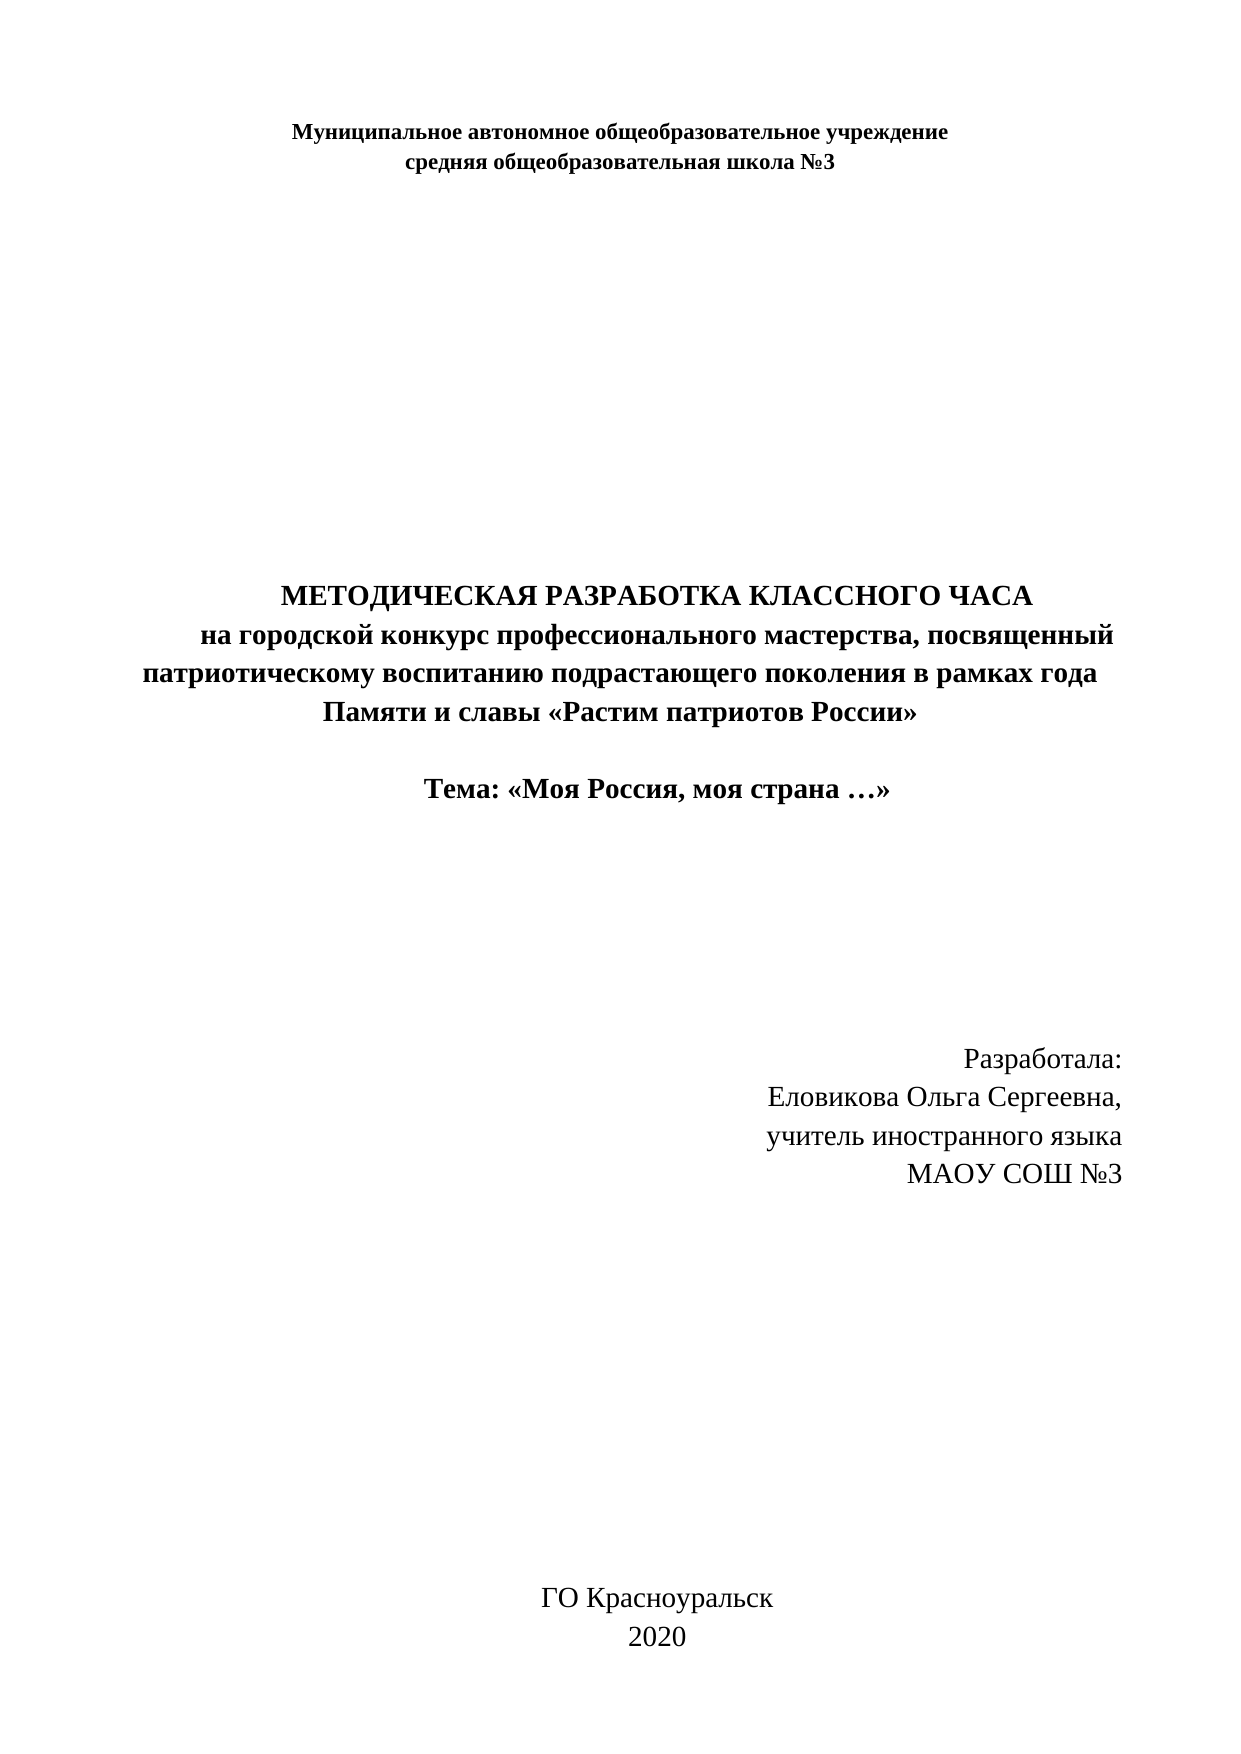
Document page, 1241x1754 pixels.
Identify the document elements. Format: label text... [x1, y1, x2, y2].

text 2020 [118, 1619, 1122, 1653]
text на городской конкурс профессионального мастерства, посвященный патриотическому воспитанию подрастающего поколения в рамках года Памяти и славы «Растим патриотов России» [118, 617, 1122, 728]
text Муниципальное автономное общеобразовательное учреждение [118, 118, 1122, 144]
text ГО Красноуральск [118, 1581, 1122, 1614]
text МАОУ СОШ №3 [118, 1157, 1122, 1190]
text Еловикова Ольга Сергеевна, [118, 1079, 1122, 1113]
text МЕТОДИЧЕСКАЯ РАЗРАБОТКА КЛАССНОГО ЧАСА [118, 578, 1122, 612]
text учитель иностранного языка [118, 1118, 1122, 1152]
text Разработала: [118, 1041, 1122, 1074]
text средняя общеобразовательная школа №3 [118, 148, 1122, 175]
text Тема: «Моя Россия, моя страна …» [118, 771, 1122, 805]
